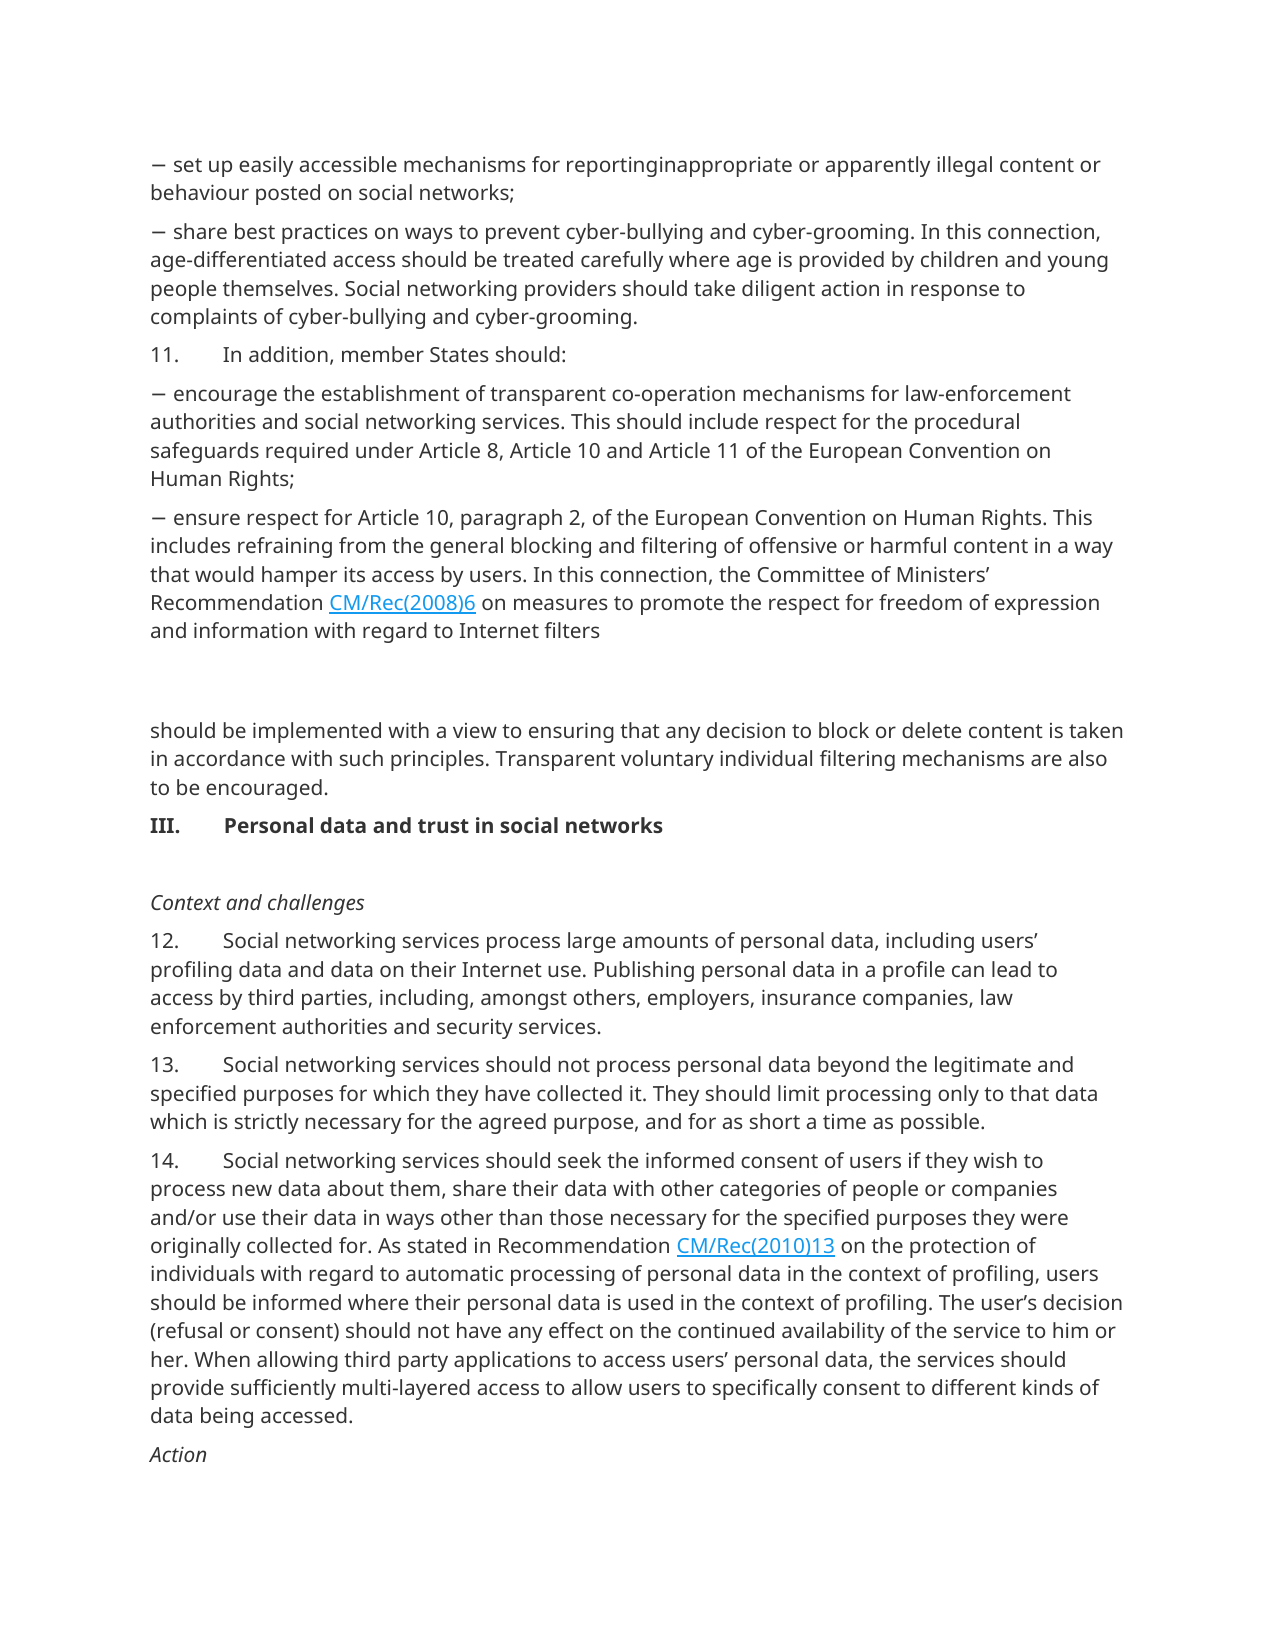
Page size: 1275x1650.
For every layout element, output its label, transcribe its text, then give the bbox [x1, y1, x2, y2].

text − ensure respect for Article 10, paragraph 2, of the European Convention on Human Rights. This includes refraining from the general blocking and filtering of offensive or harmful content in a way that would hamper its access by users. In this connection, the Committee of Ministers’ Recommendation CM/Rec(2008)6 on measures to promote the respect for freedom of expression and information with regard to Internet filters [150, 503, 1125, 645]
text 14. Social networking services should seek the informed consent of users if they wish to process new data about them, share their data with other categories of people or companies and/or use their data in ways other than those necessary for the specified purposes they were originally collected for. As stated in Recommendation CM/Rec(2010)13 on the protection of individuals with regard to automatic processing of personal data in the context of profiling, users should be informed where their personal data is used in the context of profiling. The user’s decision (refusal or consent) should not have any effect on the continued availability of the service to him or her. When allowing third party applications to access users’ personal data, the services should provide sufficiently multi-layered access to allow users to specifically consent to different kinds of data being accessed. [150, 1146, 1125, 1430]
text − encourage the establishment of transparent co-operation mechanisms for law-enforcement authorities and social networking services. This should include respect for the procedural safeguards required under Article 8, Article 10 and Article 11 of the European Convention on Human Rights; [150, 379, 1125, 493]
text 12. Social networking services process large amounts of personal data, including users’ profiling data and data on their Internet use. Publishing personal data in a profile can lead to access by third parties, including, amongst others, employers, insurance companies, law enforcement authorities and security services. [150, 927, 1125, 1040]
text Action [150, 1440, 1125, 1468]
text III. Personal data and trust in social networks [150, 811, 1125, 840]
text Context and challenges [150, 888, 1125, 917]
text should be implemented with a view to ensuring that any decision to block or delete content is taken in accordance with such principles. Transparent voluntary individual filtering mechanisms are also to be encouraged. [150, 716, 1125, 801]
text − share best practices on ways to prevent cyber-bullying and cyber-grooming. In this connection, age-differentiated access should be treated carefully where age is provided by children and young people themselves. Social networking providers should take diligent action in response to complaints of cyber-bullying and cyber-grooming. [150, 217, 1125, 331]
text − set up easily accessible mechanisms for reportinginappropriate or apparently illegal content or behaviour posted on social networks; [150, 150, 1125, 207]
text 11. In addition, member States should: [150, 341, 1125, 369]
text 13. Social networking services should not process personal data beyond the legitimate and specified purposes for which they have collected it. They should limit processing only to that data which is strictly necessary for the agreed purpose, and for as short a time as possible. [150, 1050, 1125, 1136]
